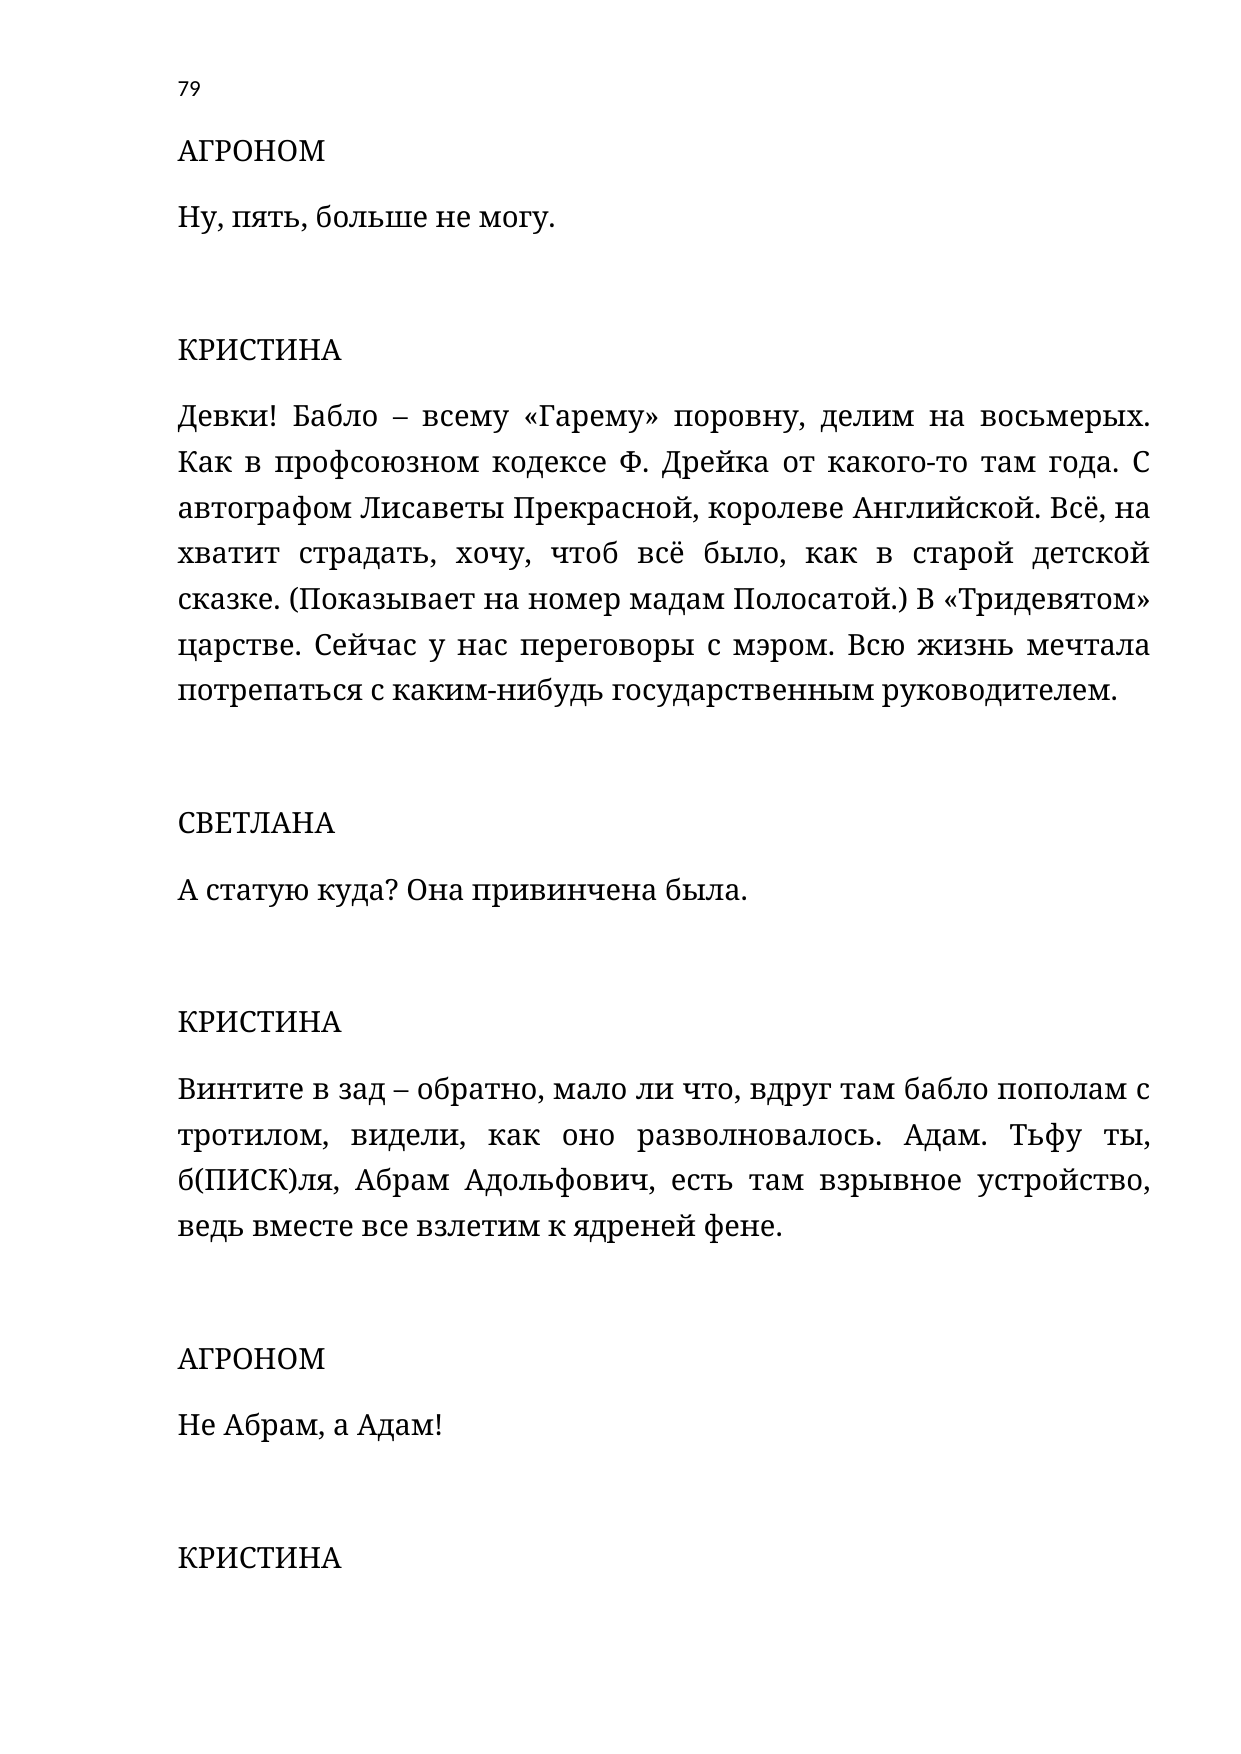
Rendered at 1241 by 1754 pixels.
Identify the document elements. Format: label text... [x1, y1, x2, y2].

text Не Абрам, а Адам! [177, 1404, 1152, 1444]
text Винтите в зад – обратно, мало ли что, вдруг там бабло пополам с тротилом, видели, как оно разволновалось. Адам. Тьфу ты, б(ПИСК)ля, Абрам Адольфович, есть там взрывное устройство, ведь вместе все взлетим к ядреней фене. [177, 1068, 1152, 1245]
text АГРОНОМ [177, 130, 1152, 169]
text КРИСТИНА [177, 329, 1152, 369]
text А статую куда? Она привинчена была. [177, 869, 1152, 908]
text Ну, пять, больше не могу. [177, 196, 1152, 236]
text КРИСТИНА [177, 1002, 1152, 1041]
text СВЕТЛАНА [177, 802, 1152, 842]
text Девки! Бабло – всему «Гарему» поровну, делим на восьмерых. Как в профсоюзном кодексе Ф. Дрейка от какого-то там года. С автографом Лисаветы Прекрасной, королеве Английской. Всё, на хватит страдать, хочу, чтоб всё было, как в старой детской сказке. (Показывает на номер мадам Полосатой.) В «Тридевятом» царстве. Сейчас у нас переговоры с мэром. Всю жизнь мечтала потрепаться с каким-нибудь государственным руководителем. [177, 396, 1152, 709]
text КРИСТИНА [177, 1537, 1152, 1577]
text АГРОНОМ [177, 1338, 1152, 1378]
